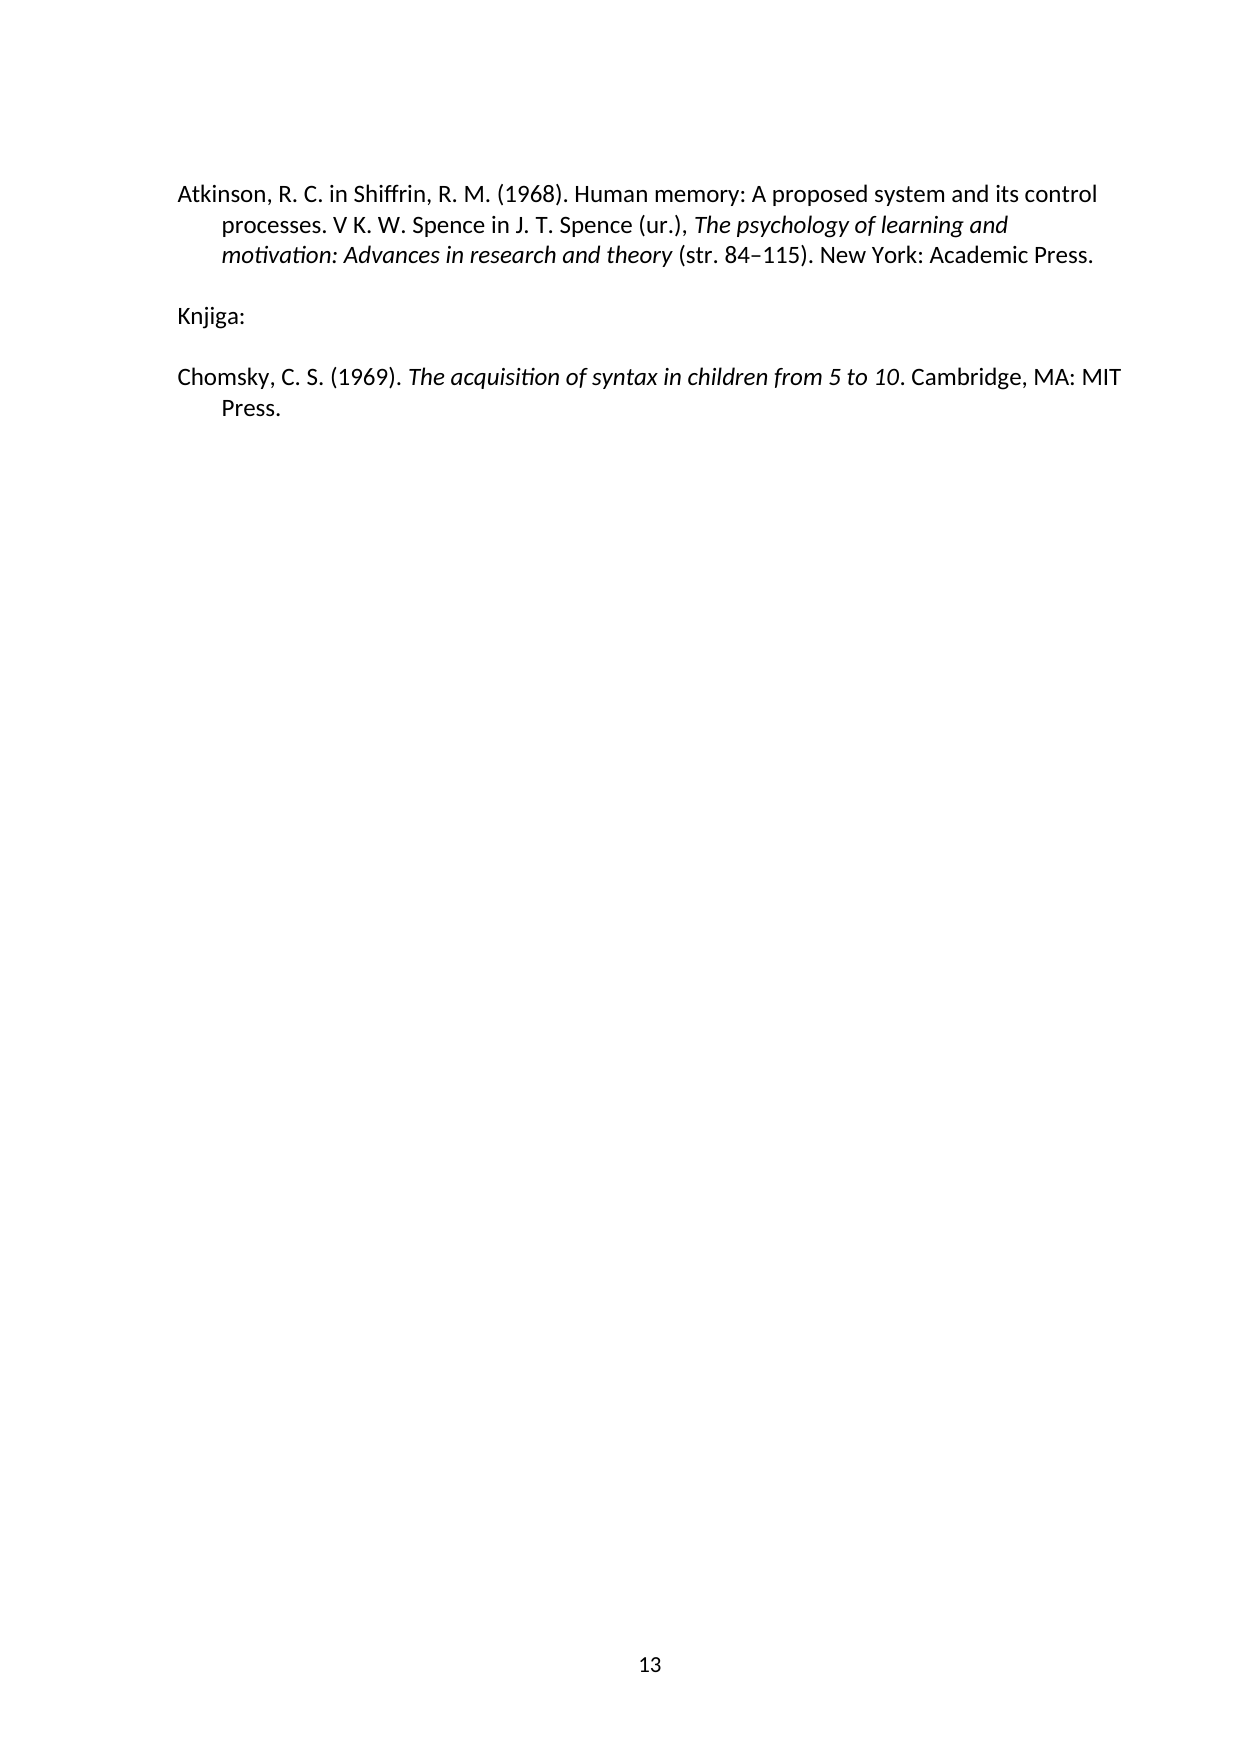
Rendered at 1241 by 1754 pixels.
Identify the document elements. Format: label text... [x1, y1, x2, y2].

text Knjiga: [177, 300, 1122, 331]
text Chomsky, C. S. (1969). The acquisition of syntax in children from 5 to 10. Cambridge, MA: MIT Press. [177, 361, 1122, 422]
text Atkinson, R. C. in Shiffrin, R. M. (1968). Human memory: A proposed system and its control processes. V K. W. Spence in J. T. Spence (ur.), The psychology of learning and motivation: Advances in research and theory (str. 84–115). New York: Academic Press. [177, 178, 1122, 270]
